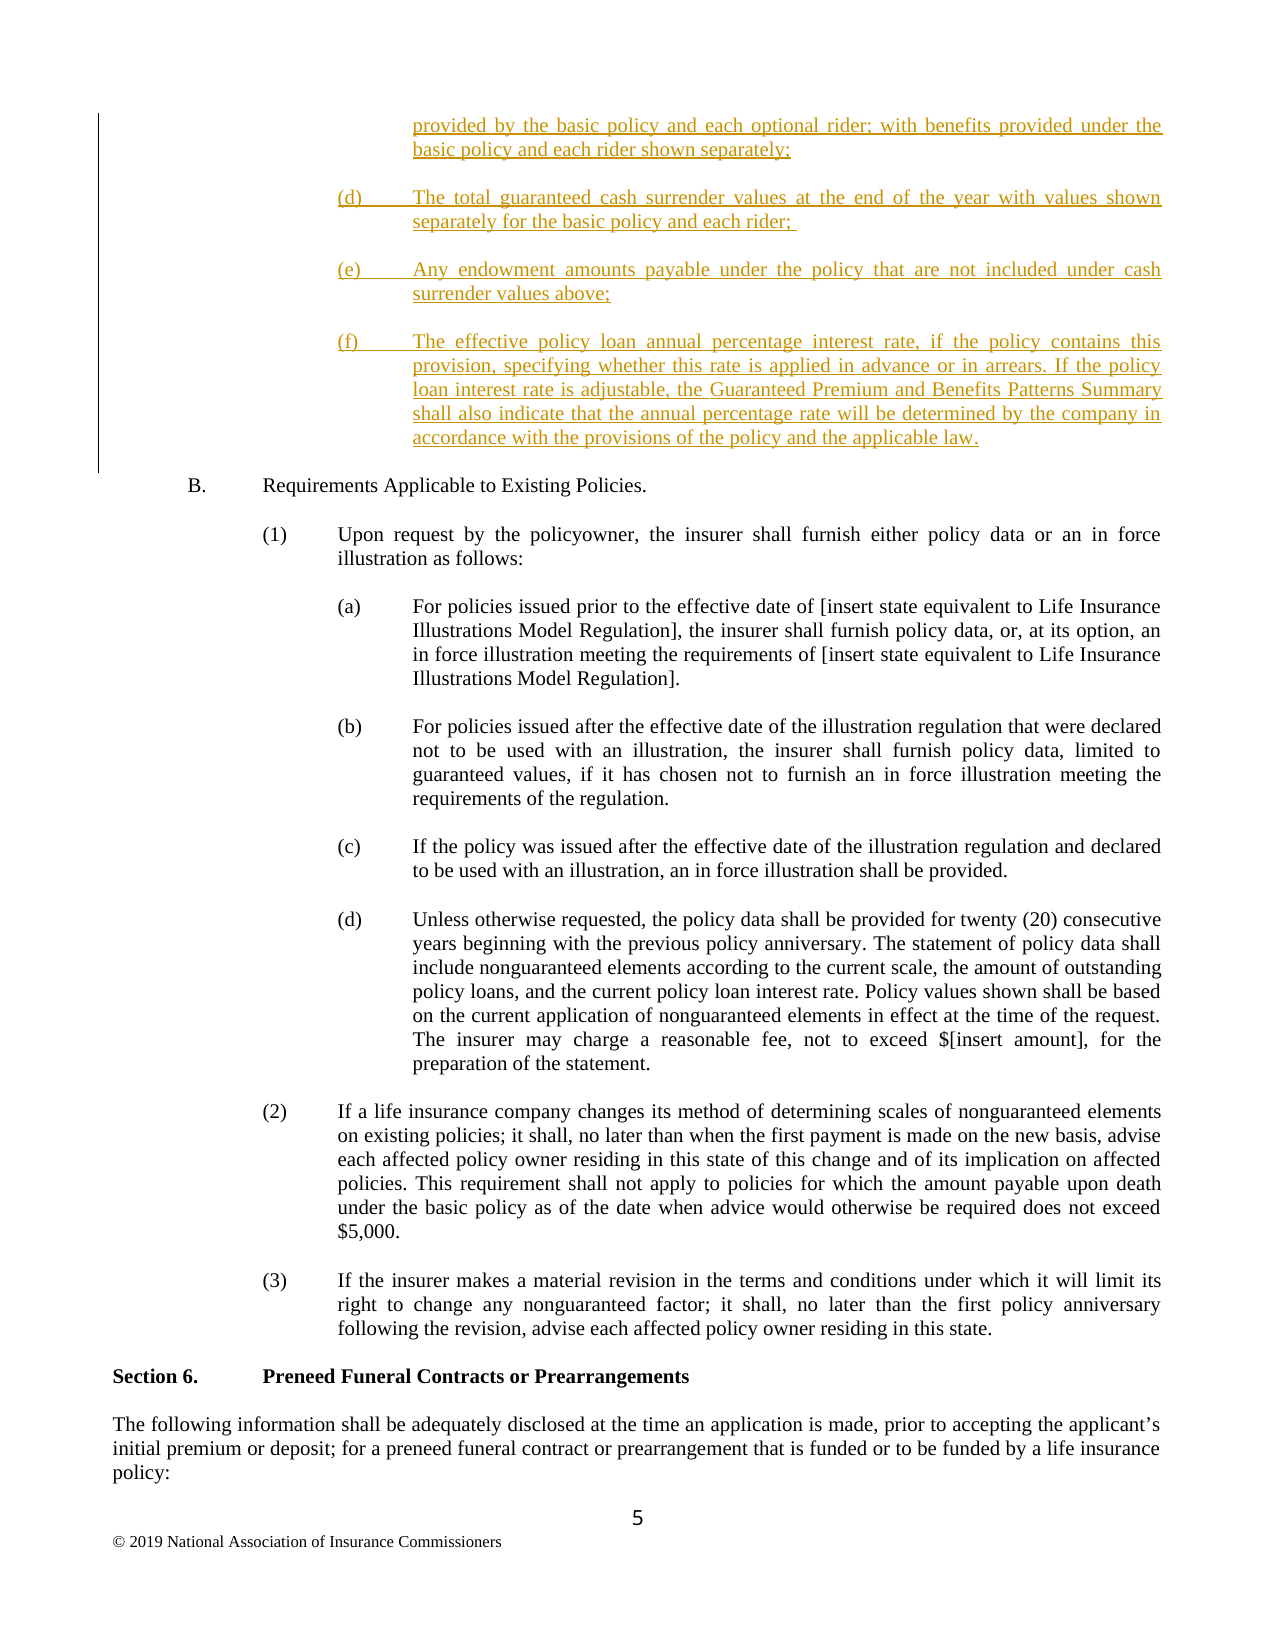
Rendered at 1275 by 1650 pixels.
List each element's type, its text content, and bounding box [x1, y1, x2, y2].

text (1) Upon request by the policyowner, the insurer shall furnish either policy data or an in force illustration as follows: [262, 522, 1162, 570]
text (b) For policies issued after the effective date of the illustration regulation that were declared not to be used with an illustration, the insurer shall furnish policy data, limited to guaranteed values, if it has chosen not to furnish an in force illustration meeting the requirements of the regulation. [337, 714, 1162, 810]
text (a) For policies issued prior to the effective date of [insert state equivalent to Life Insurance Illustrations Model Regulation], the insurer shall furnish policy data, or, at its option, an in force illustration meeting the requirements of [insert state equivalent to Life Insurance Illustrations Model Regulation]. [337, 594, 1162, 690]
text The following information shall be adequately disclosed at the time an application is made, prior to accepting the applicant’s initial premium or deposit; for a preneed funeral contract or prearrangement that is funded or to be funded by a life insurance policy: [112, 1412, 1162, 1484]
text (d) Unless otherwise requested, the policy data shall be provided for twenty (20) consecutive years beginning with the previous policy anniversary. The statement of policy data shall include nonguaranteed elements according to the current scale, the amount of outstanding policy loans, and the current policy loan interest rate. Policy values shown shall be based on the current application of nonguaranteed elements in effect at the time of the request. The insurer may charge a reasonable fee, not to exceed $[insert amount], for the preparation of the statement. [337, 907, 1162, 1075]
text Section 6. Preneed Funeral Contracts or Prearrangements [112, 1364, 1162, 1388]
text (c) If the policy was issued after the effective date of the illustration regulation and declared to be used with an illustration, an in force illustration shall be provided. [337, 834, 1162, 882]
text B. Requirements Applicable to Existing Policies. [187, 473, 1162, 497]
text (2) If a life insurance company changes its method of determining scales of nonguaranteed elements on existing policies; it shall, no later than when the first payment is made on the new basis, advise each affected policy owner residing in this state of this change and of its implication on affected policies. This requirement shall not apply to policies for which the amount payable upon death under the basic policy as of the date when advice would otherwise be required does not exceed $5,000. [262, 1099, 1162, 1243]
text (3) If the insurer makes a material revision in the terms and conditions under which it will limit its right to change any nonguaranteed factor; it shall, no later than the first policy anniversary following the revision, advise each affected policy owner residing in this state. [262, 1267, 1162, 1340]
